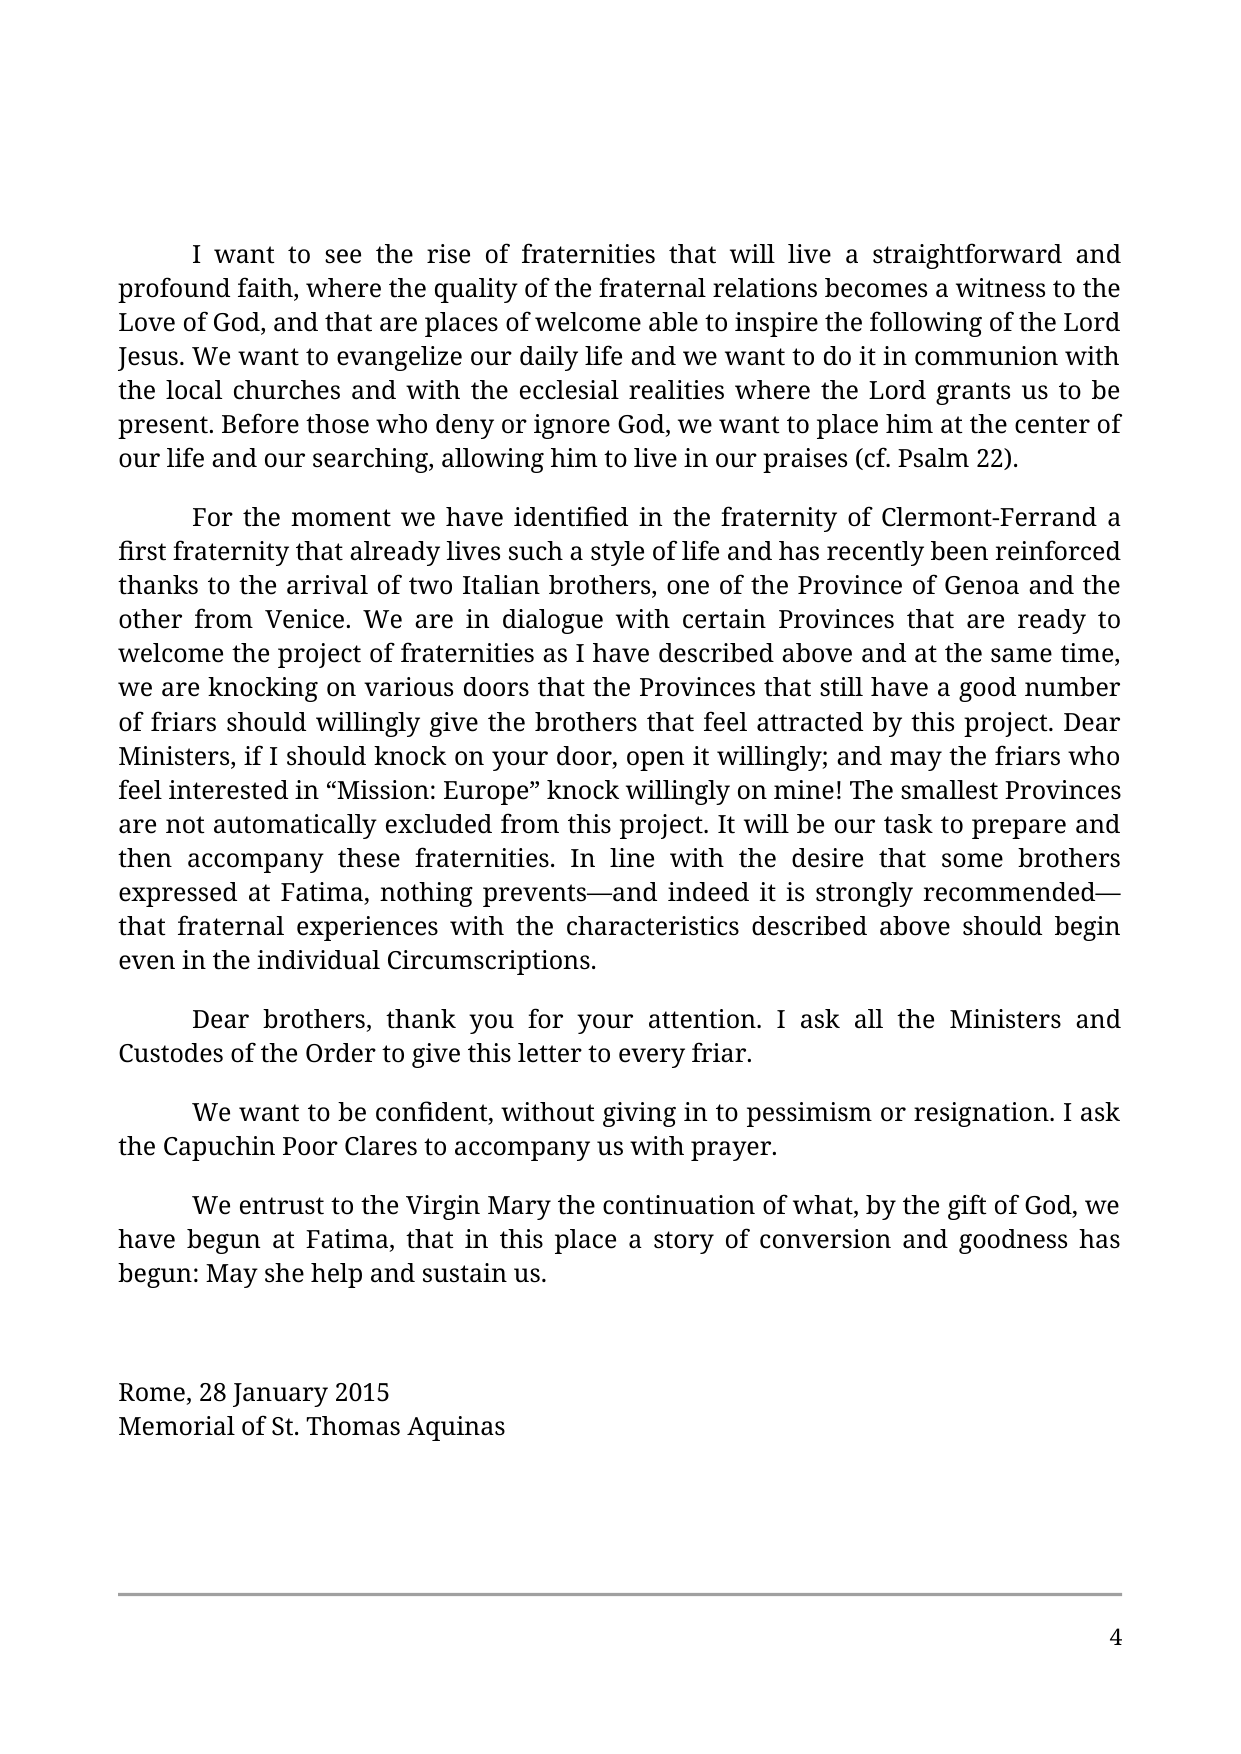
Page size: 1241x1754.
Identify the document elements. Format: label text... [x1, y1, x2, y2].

text I want to see the rise of fraternities that will live a straightforward and profound faith, where the quality of the fraternal relations becomes a witness to the Love of God, and that are places of welcome able to inspire the following of the Lord Jesus. We want to evangelize our daily life and we want to do it in communion with the local churches and with the ecclesial realities where the Lord grants us to be present. Before those who deny or ignore God, we want to place him at the center of our life and our searching, allowing him to live in our praises (cf. Psalm 22). [118, 236, 1122, 475]
text We entrust to the Virgin Mary the continuation of what, by the gift of God, we have begun at Fatima, that in this place a story of conversion and goodness has begun: May she help and sustain us. [118, 1188, 1122, 1290]
text We want to be confident, without giving in to pessimism or resignation. I ask the Capuchin Poor Clares to accompany us with prayer. [118, 1095, 1122, 1163]
text Dear brothers, thank you for your attention. I ask all the Ministers and Custodes of the Order to give this letter to every friar. [118, 1002, 1122, 1070]
text For the moment we have identified in the fraternity of Clermont-Ferrand a first fraternity that already lives such a style of life and has recently been reinforced thanks to the arrival of two Italian brothers, one of the Province of Genoa and the other from Venice. We are in dialogue with certain Provinces that are ready to welcome the project of fraternities as I have described above and at the same time, we are knocking on various doors that the Provinces that still have a good number of friars should willingly give the brothers that feel attracted by this project. Dear Ministers, if I should knock on your door, open it willingly; and may the friars who feel interested in “Mission: Europe” knock willingly on mine! The smallest Provinces are not automatically excluded from this project. It will be our task to prepare and then accompany these fraternities. In line with the desire that some brothers expressed at Fatima, nothing prevents—and indeed it is strongly recommended—that fraternal experiences with the characteristics described above should begin even in the individual Circumscriptions. [118, 500, 1122, 977]
text Rome, 28 January 2015 Memorial of St. Thomas Aquinas [118, 1374, 1122, 1442]
